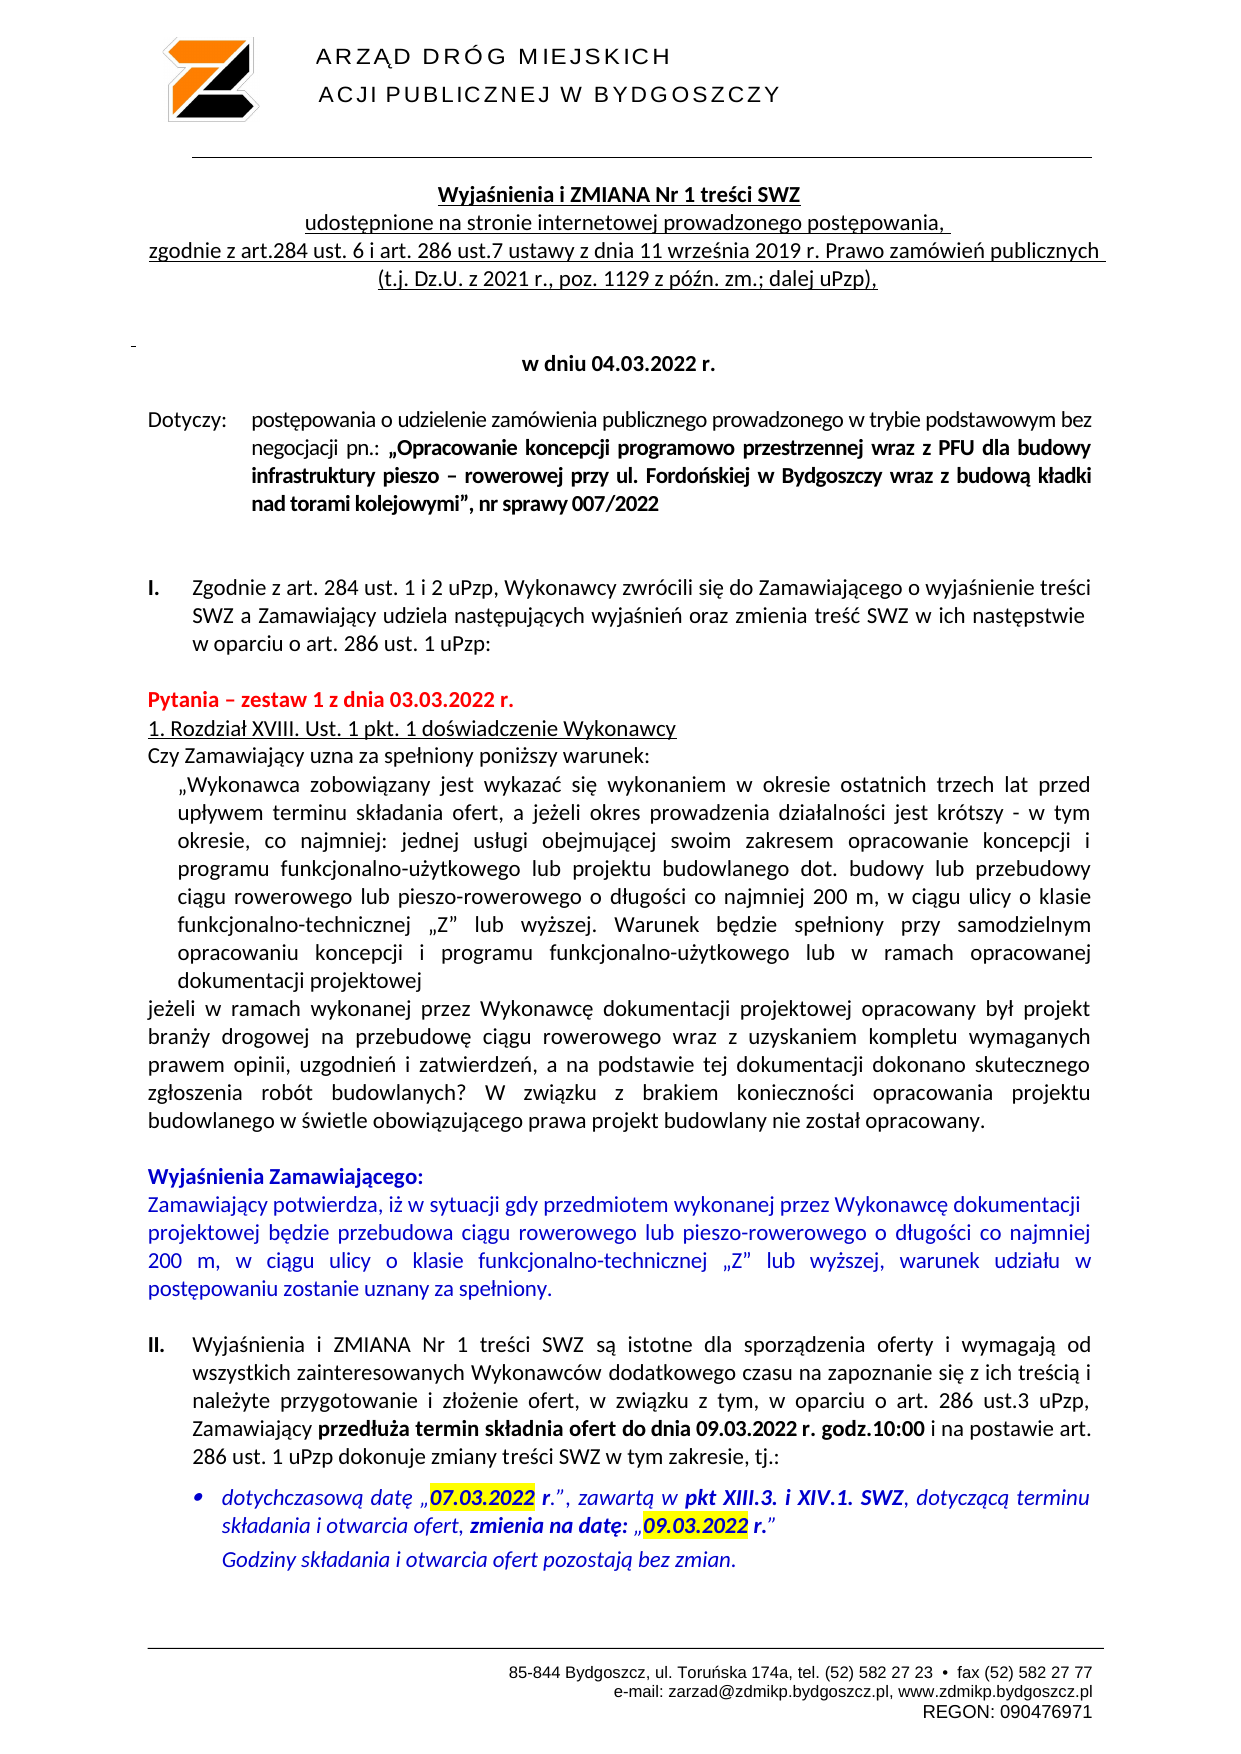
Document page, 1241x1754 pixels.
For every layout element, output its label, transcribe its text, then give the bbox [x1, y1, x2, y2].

text Godziny składania i otwarcia ofert pozostają bez zmian. [222, 1545, 1092, 1573]
text Zamawiający potwierdza, iż w sytuacji gdy przedmiotem wykonanej przez Wykonawcę dokumentacji [148, 1190, 1092, 1218]
list Zgodnie z art. 284 ust. 1 i 2 uPzp, Wykonawcy zwrócili się do Zamawiającego o wyjaśnienie treści SWZ a Zamawiający udziela następujących wyjaśnień oraz zmienia treść SWZ w ich następstwie w oparciu o art. 286 ust. 1 uPzp: [148, 573, 1092, 658]
text Dotyczy: postępowania o udzielenie zamówienia publicznego prowadzonego w trybie podstawowym bez negocjacji pn.: „Opracowanie koncepcji programowo przestrzennej wraz z PFU dla budowy infrastruktury pieszo – rowerowej przy ul. Fordońskiej w Bydgoszczy wraz z budową kładki nad torami kolejowymi”, nr sprawy 007/2022 [148, 405, 1092, 517]
list Wyjaśnienia i ZMIANA Nr 1 treści SWZ są istotne dla sporządzenia oferty i wymagają od wszystkich zainteresowanych Wykonawców dodatkowego czasu na zapoznanie się z ich treścią i należyte przygotowanie i złożenie ofert, w związku z tym, w oparciu o art. 286 ust.3 uPzp, Zamawiający przedłuża termin składnia ofert do dnia 09.03.2022 r. godz.10:00 i na postawie art. 286 ust. 1 uPzp dokonuje zmiany treści SWZ w tym zakresie, tj.: [148, 1330, 1092, 1470]
text w dniu 04.03.2022 r. [131, 349, 1107, 377]
list dotychczasową datę „07.03.2022 r.”, zawartą w pkt XIII.3. i XIV.1. SWZ, dotyczącą terminu składania i otwarcia ofert, zmienia na datę: „09.03.2022 r.” [192, 1483, 1092, 1539]
text projektowej będzie przebudowa ciągu rowerowego lub pieszo-rowerowego o długości co najmniej 200 m, w ciągu ulicy o klasie funkcjonalno-technicznej „Z” lub wyższej, warunek udziału w postępowaniu zostanie uznany za spełniony. [148, 1218, 1092, 1302]
text „Wykonawca zobowiązany jest wykazać się wykonaniem w okresie ostatnich trzech lat przed upływem terminu składania ofert, a jeżeli okres prowadzenia działalności jest krótszy - w tym okresie, co najmniej: jednej usługi obejmującej swoim zakresem opracowanie koncepcji i programu funkcjonalno-użytkowego lub projektu budowlanego dot. budowy lub przebudowy ciągu rowerowego lub pieszo-rowerowego o długości co najmniej 200 m, w ciągu ulicy o klasie funkcjonalno-technicznej „Z” lub wyższej. Warunek będzie spełniony przy samodzielnym opracowaniu koncepcji i programu funkcjonalno-użytkowego lub w ramach opracowanej dokumentacji projektowej [177, 770, 1092, 994]
text Wyjaśnienia i ZMIANA Nr 1 treści SWZ [131, 181, 1107, 208]
text Czy Zamawiający uzna za spełniony poniższy warunek: [148, 742, 1092, 770]
text Pytania – zestaw 1 z dnia 03.03.2022 r. [148, 686, 1092, 714]
picture [162, 37, 260, 122]
text udostępnione na stronie internetowej prowadzonego postępowania, zgodnie z art.284 ust. 6 i art. 286 ust.7 ustawy z dnia 11 września 2019 r. Prawo zamówień publicznych (t.j. Dz.U. z 2021 r., poz. 1129 z późn. zm.; dalej uPzp), [148, 208, 1107, 293]
text jeżeli w ramach wykonanej przez Wykonawcę dokumentacji projektowej opracowany był projekt branży drogowej na przebudowę ciągu rowerowego wraz z uzyskaniem kompletu wymaganych prawem opinii, uzgodnień i zatwierdzeń, a na podstawie tej dokumentacji dokonano skutecznego zgłoszenia robót budowlanych? W związku z brakiem konieczności opracowania projektu budowlanego w świetle obowiązującego prawa projekt budowlany nie został opracowany. [148, 994, 1092, 1134]
text Wyjaśnienia Zamawiającego: [148, 1162, 1092, 1190]
text 1. Rozdział XVIII. Ust. 1 pkt. 1 doświadczenie Wykonawcy [148, 714, 1092, 742]
